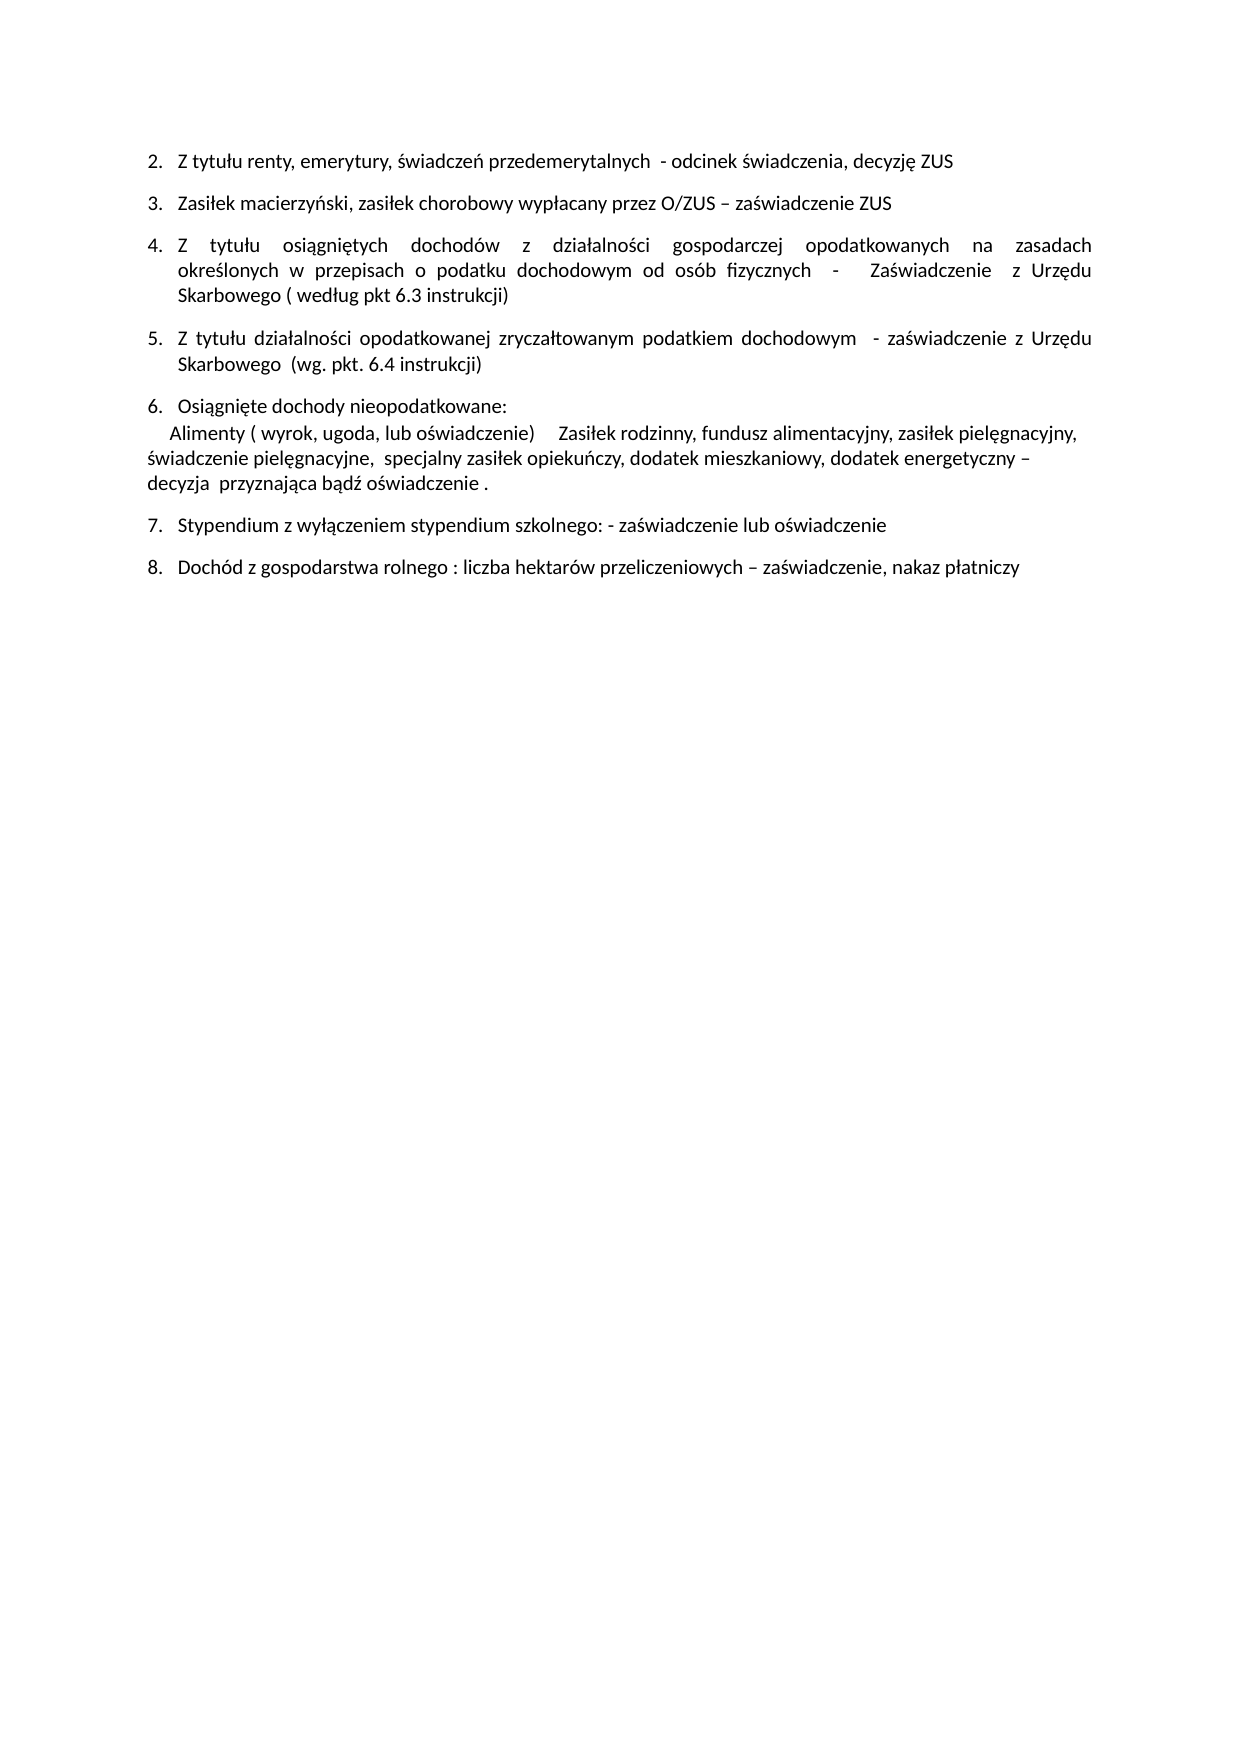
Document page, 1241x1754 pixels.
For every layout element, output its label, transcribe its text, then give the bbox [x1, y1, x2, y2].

list Z tytułu osiągniętych dochodów z działalności gospodarczej opodatkowanych na zasadach określonych w przepisach o podatku dochodowym od osób fizycznych - Zaświadczenie z Urzędu Skarbowego ( według pkt 6.3 instrukcji) [147, 232, 1093, 308]
list Z tytułu działalności opodatkowanej zryczałtowanym podatkiem dochodowym - zaświadczenie z Urzędu Skarbowego (wg. pkt. 6.4 instrukcji) [147, 325, 1093, 377]
text Alimenty ( wyrok, ugoda, lub oświadczenie) Zasiłek rodzinny, fundusz alimentacyjny, zasiłek pielęgnacyjny, świadczenie pielęgnacyjne, specjalny zasiłek opiekuńczy, dodatek mieszkaniowy, dodatek energetyczny – decyzja przyznająca bądź oświadczenie . [146, 420, 1092, 496]
list Stypendium z wyłączeniem stypendium szkolnego: - zaświadczenie lub oświadczenie [147, 512, 1093, 538]
list Zasiłek macierzyński, zasiłek chorobowy wypłacany przez O/ZUS – zaświadczenie ZUS [147, 190, 1093, 215]
list Osiągnięte dochody nieopodatkowane: [147, 393, 1093, 418]
list Dochód z gospodarstwa rolnego : liczba hektarów przeliczeniowych – zaświadczenie, nakaz płatniczy [147, 554, 1093, 580]
list Z tytułu renty, emerytury, świadczeń przedemerytalnych - odcinek świadczenia, decyzję ZUS [147, 148, 1093, 173]
